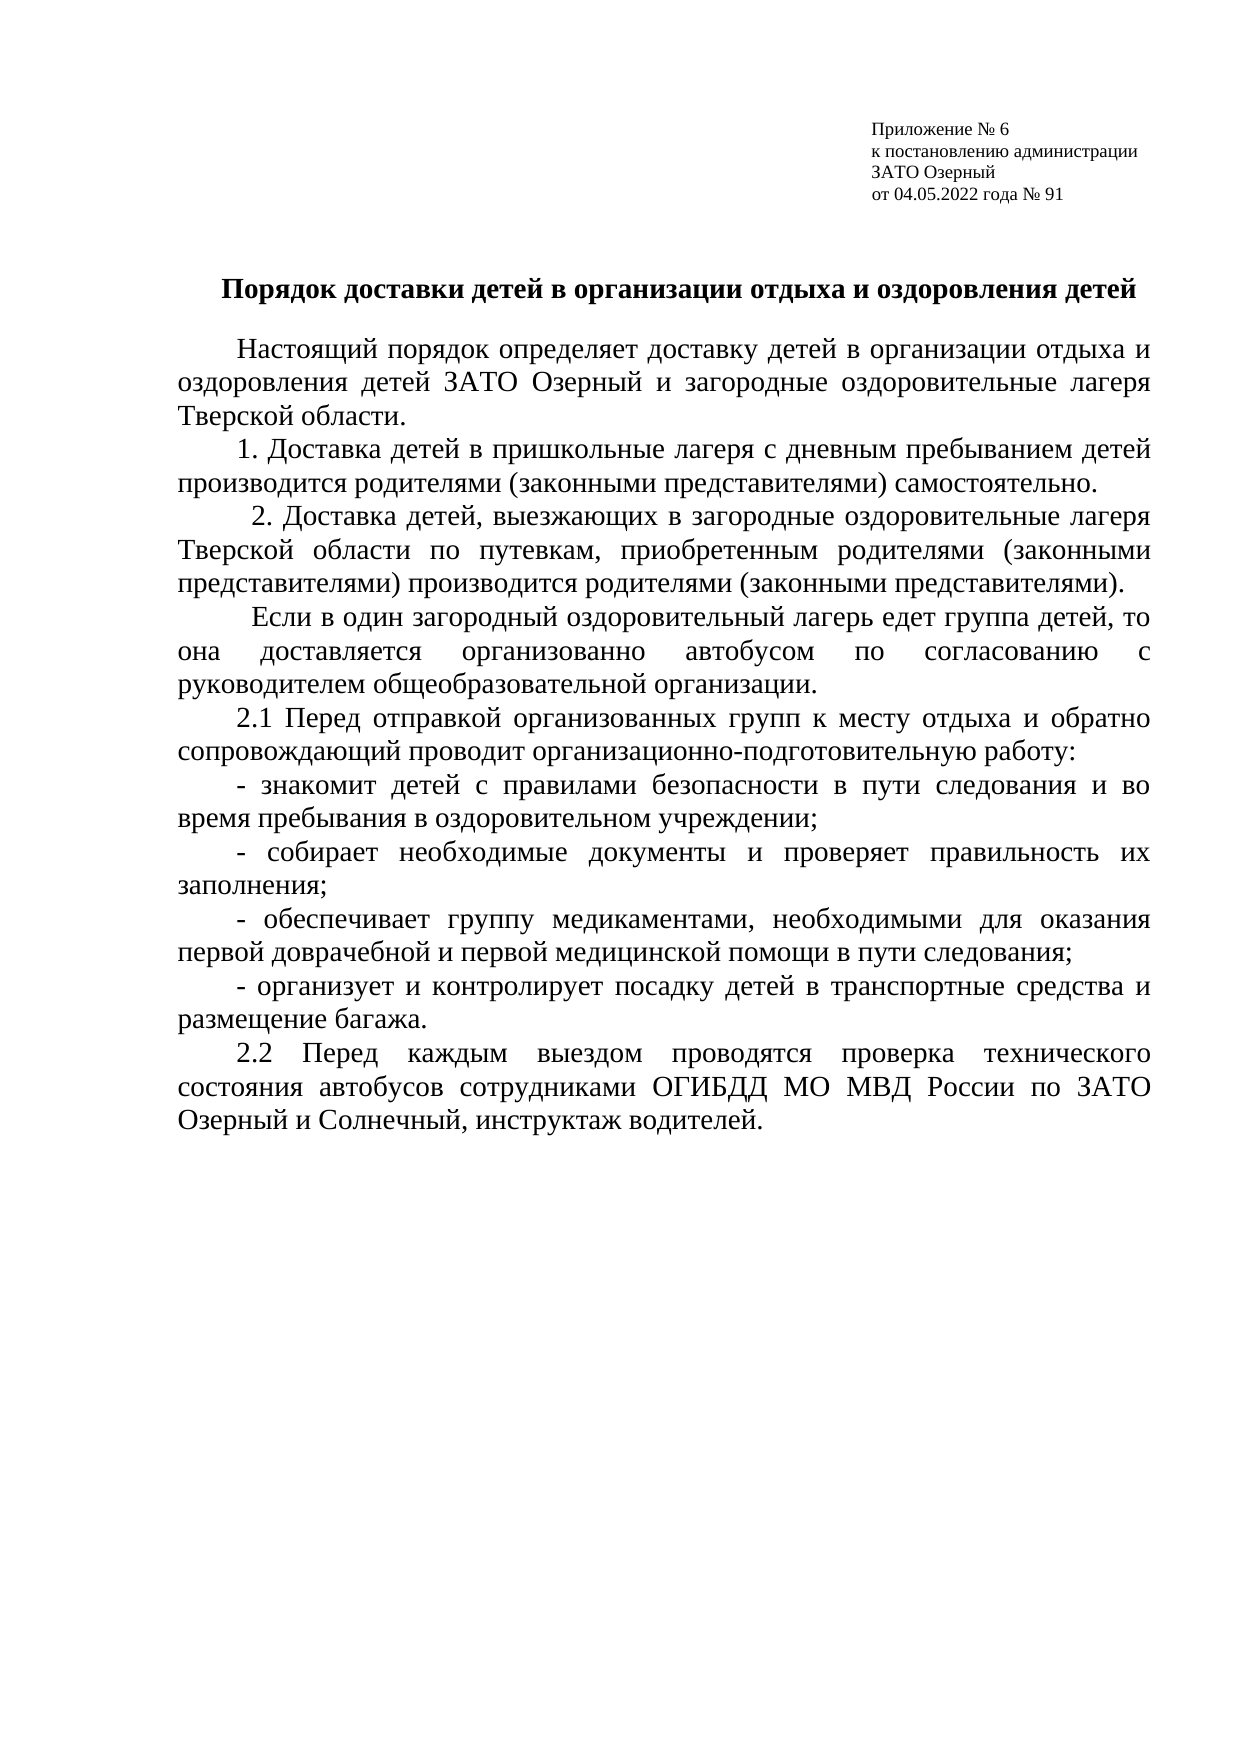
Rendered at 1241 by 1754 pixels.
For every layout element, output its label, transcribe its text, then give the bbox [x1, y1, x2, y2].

text Порядок доставки детей в организации отдыха и оздоровления детей [148, 271, 1152, 305]
text Если в один загородный оздоровительный лагерь едет группа детей, то она доставляется организованно автобусом по согласованию с руководителем общеобразовательной организации. [177, 599, 1152, 700]
text - знакомит детей с правилами безопасности в пути следования и во время пребывания в оздоровительном учреждении; [177, 767, 1152, 834]
text 2. Доставка детей, выезжающих в загородные оздоровительные лагеря Тверской области по путевкам, приобретенным родителями (законными представителями) производится родителями (законными представителями). [177, 498, 1152, 599]
text - обеспечивает группу медикаментами, необходимыми для оказания первой доврачебной и первой медицинской помощи в пути следования; [177, 901, 1152, 968]
table_header Приложение № 6 к постановлению администрации ЗАТО Озерный от 04.05.2022 года № 91 [842, 118, 1163, 204]
text - организует и контролирует посадку детей в транспортные средства и размещение багажа. [177, 968, 1152, 1035]
text 2.1 Перед отправкой организованных групп к месту отдыха и обратно сопровождающий проводит организационно-подготовительную работу: [177, 700, 1152, 767]
text Настоящий порядок определяет доставку детей в организации отдыха и оздоровления детей ЗАТО Озерный и загородные оздоровительные лагеря Тверской области. [177, 331, 1152, 431]
text - собирает необходимые документы и проверяет правильность их заполнения; [177, 834, 1152, 901]
text 1. Доставка детей в пришкольные лагеря с дневным пребыванием детей производится родителями (законными представителями) самостоятельно. [177, 431, 1152, 498]
text 2.2 Перед каждым выездом проводятся проверка технического состояния автобусов сотрудниками ОГИБДД МО МВД России по ЗАТО Озерный и Солнечный, инструктаж водителей. [177, 1035, 1152, 1136]
